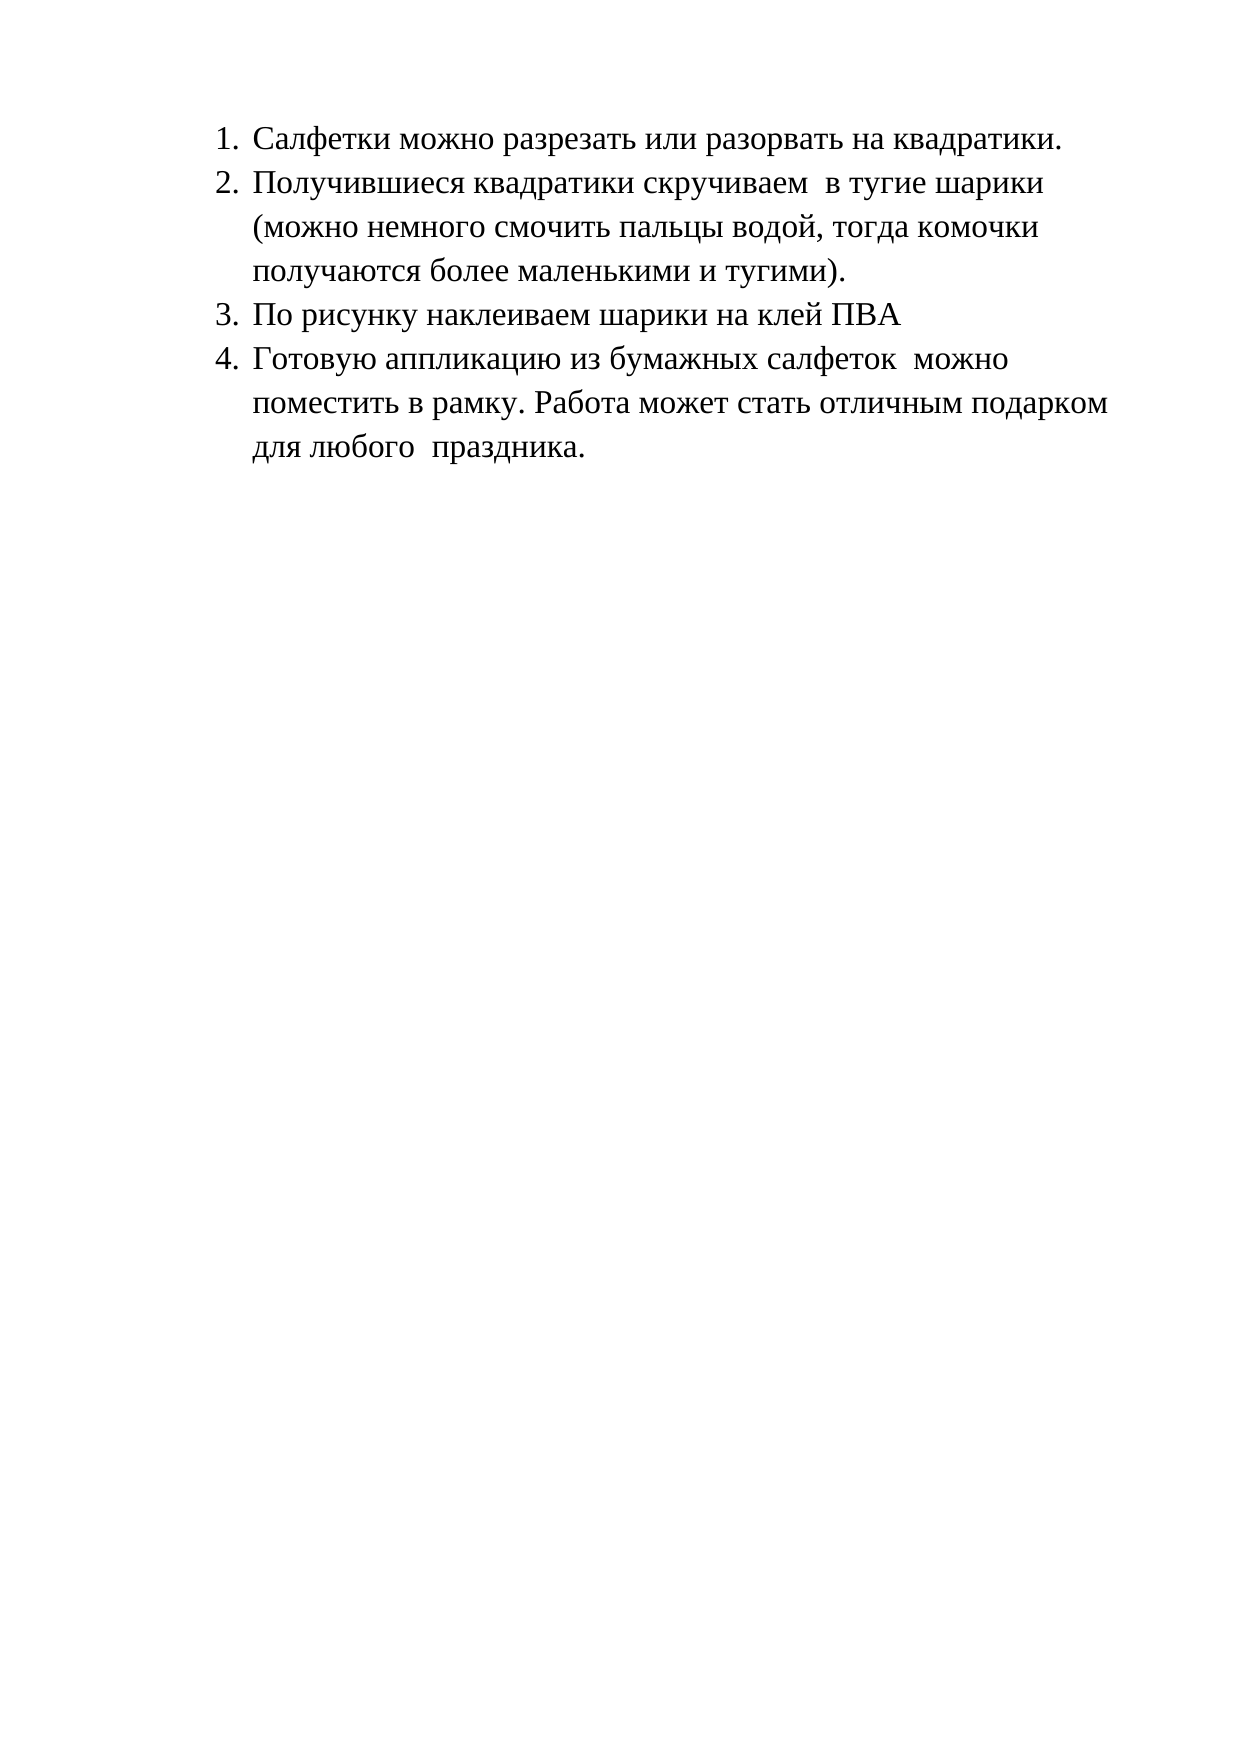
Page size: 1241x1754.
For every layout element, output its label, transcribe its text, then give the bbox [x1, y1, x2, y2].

list Получившиеся квадратики скручиваем в тугие шарики (можно немного смочить пальцы водой, тогда комочки получаются более маленькими и тугими). [215, 162, 1152, 289]
list Салфетки можно разрезать или разорвать на квадратики. [215, 118, 1152, 156]
list Готовую аппликацию из бумажных салфеток можно поместить в рамку. Работа может стать отличным подарком для любого праздника. [215, 338, 1152, 465]
list По рисунку наклеиваем шарики на клей ПВА [215, 294, 1152, 333]
